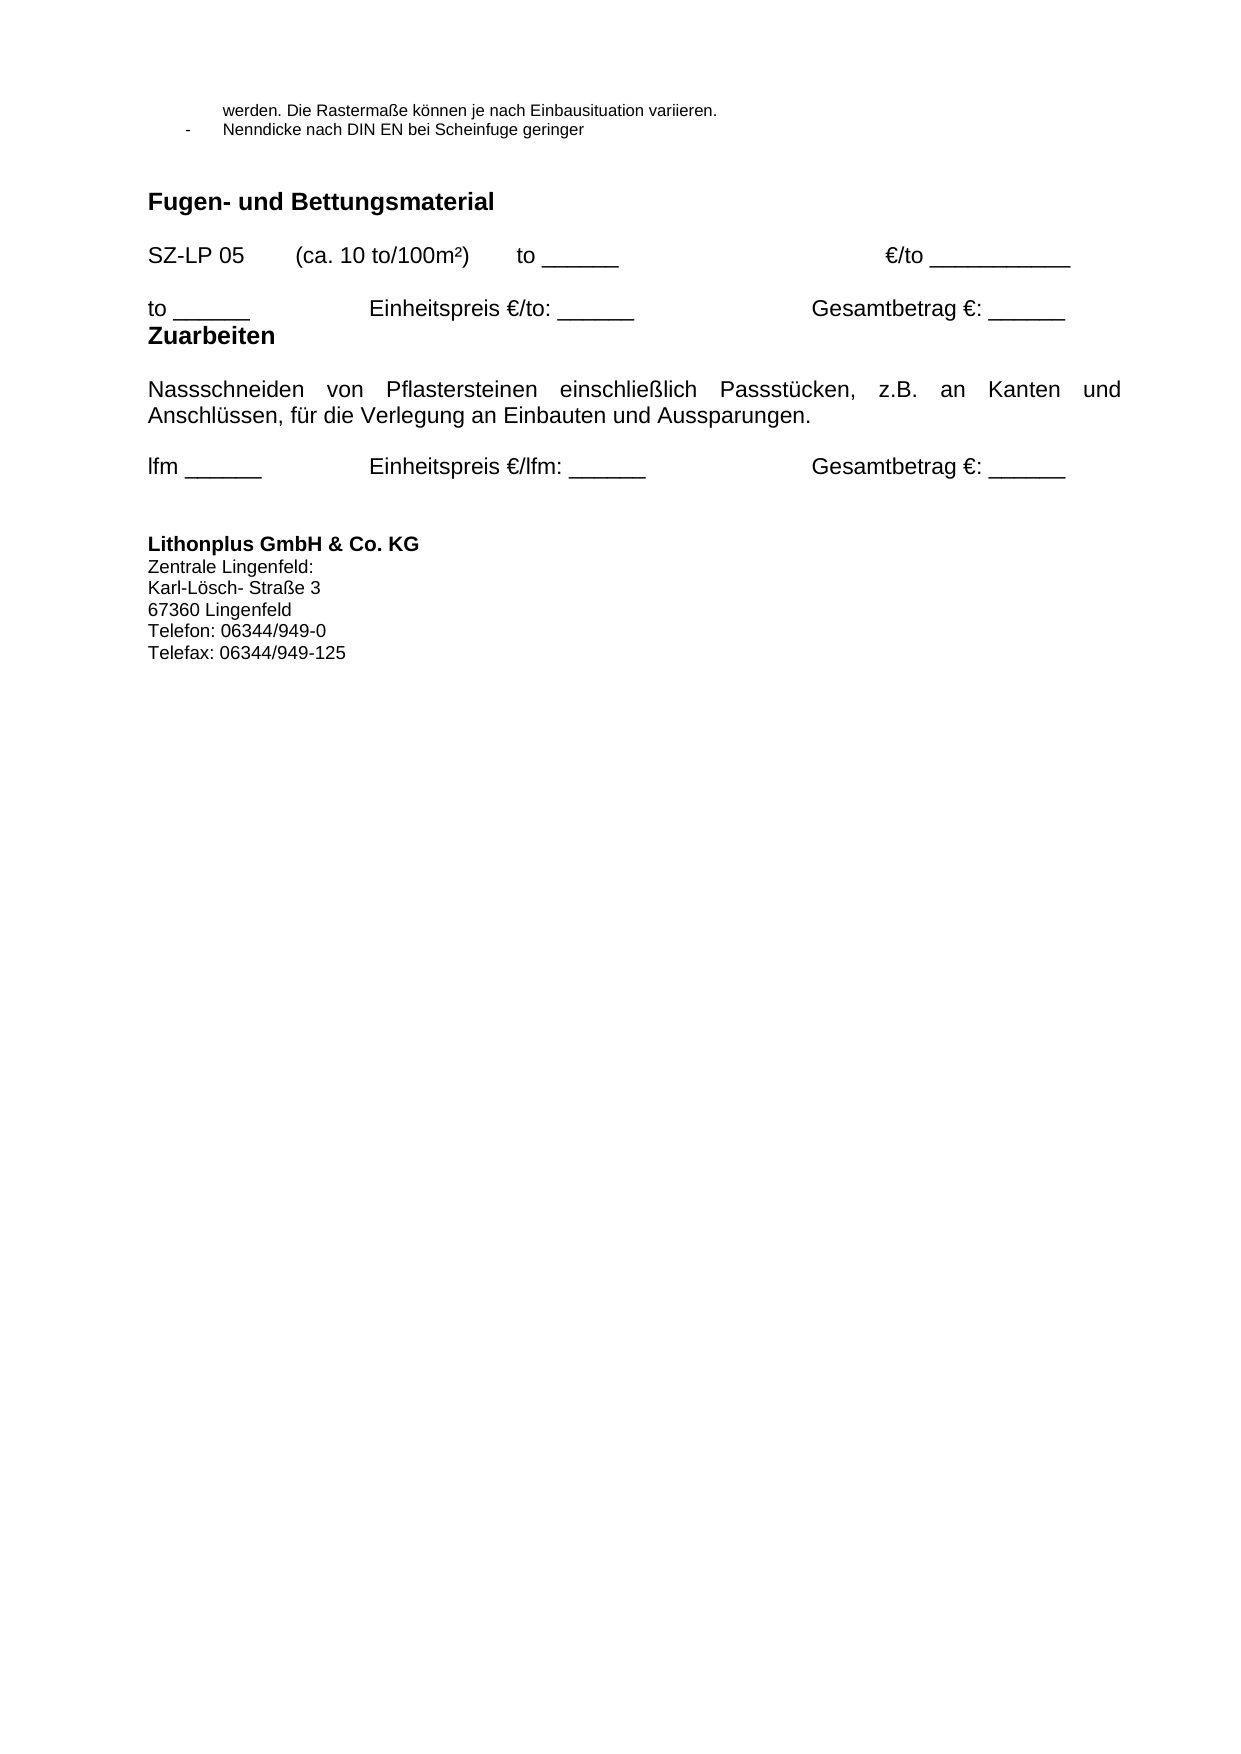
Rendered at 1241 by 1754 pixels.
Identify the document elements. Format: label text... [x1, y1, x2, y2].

text Fugen- und Bettungsmaterial [148, 187, 1122, 215]
text Zuarbeiten [148, 321, 1122, 349]
text to ______ Einheitspreis €/to: ______ Gesamtbetrag €: ______ [148, 294, 1122, 321]
text Telefon: 06344/949-0 [148, 620, 1122, 642]
text Zentrale Lingenfeld: [148, 556, 1122, 577]
text SZ-LP 05 (ca. 10 to/100m²) to ______ €/to ___________ [148, 242, 1122, 268]
text 67360 Lingenfeld [148, 599, 1122, 620]
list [185, 100, 1122, 119]
text lfm ______ Einheitspreis €/lfm: ______ Gesamtbetrag €: ______ [148, 453, 1122, 479]
list Nenndicke nach DIN EN bei Scheinfuge geringer [185, 119, 1122, 139]
text Nassschneiden von Pflastersteinen einschließlich Passstücken, z.B. an Kanten und Anschlüssen, für die Verlegung an Einbauten und Aussparungen. [148, 376, 1122, 429]
text Telefax: 06344/949-125 [148, 642, 1122, 663]
text Karl-Lösch- Straße 3 [148, 577, 1122, 599]
text Lithonplus GmbH & Co. KG [148, 532, 1122, 556]
